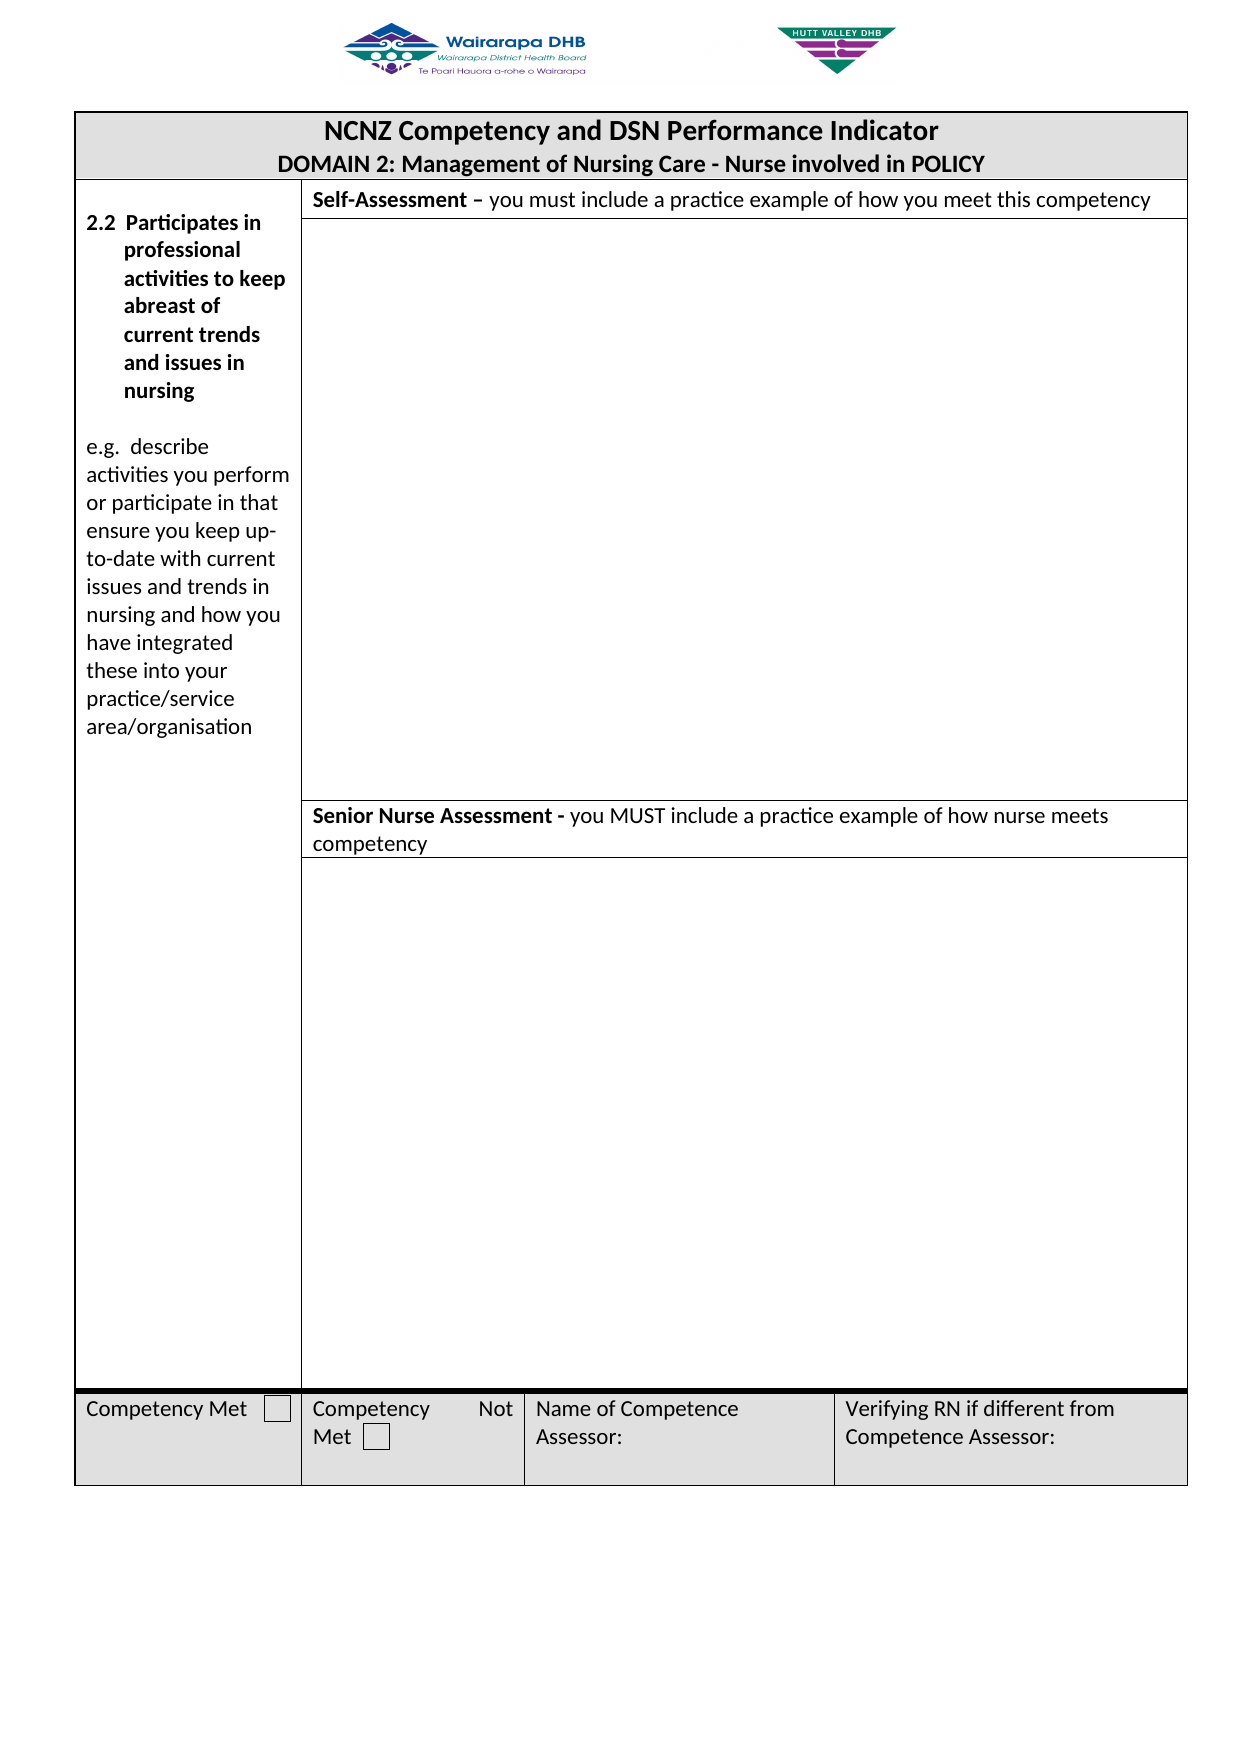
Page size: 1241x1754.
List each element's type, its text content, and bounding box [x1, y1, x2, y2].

table_cell 2.2 Participates in professional activities to keep abreast of current trends and issues in nursing e.g. describe activities you perform or participate in that ensure you keep up-to-date with current issues and trends in nursing and how you have integrated these into your practice/service area/organisation [76, 180, 301, 1388]
table_cell [302, 858, 1187, 1388]
table_cell Verifying RN if different from Competence Assessor: [835, 1394, 1187, 1485]
table_cell Name of Competence Assessor: [525, 1394, 834, 1485]
table_header NCNZ Competency and DSN Performance Indicator DOMAIN 2: Management of Nursing Care - Nurse involved in POLICY [76, 113, 1187, 178]
picture [341, 17, 899, 84]
table_cell Senior Nurse Assessment - you MUST include a practice example of how nurse meets competency [302, 801, 1187, 857]
table_cell Competency Not Met [302, 1394, 524, 1485]
table_cell Self-Assessment – you must include a practice example of how you meet this competency [302, 180, 1187, 218]
table_cell [302, 219, 1187, 800]
table_cell Competency Met [76, 1394, 301, 1485]
